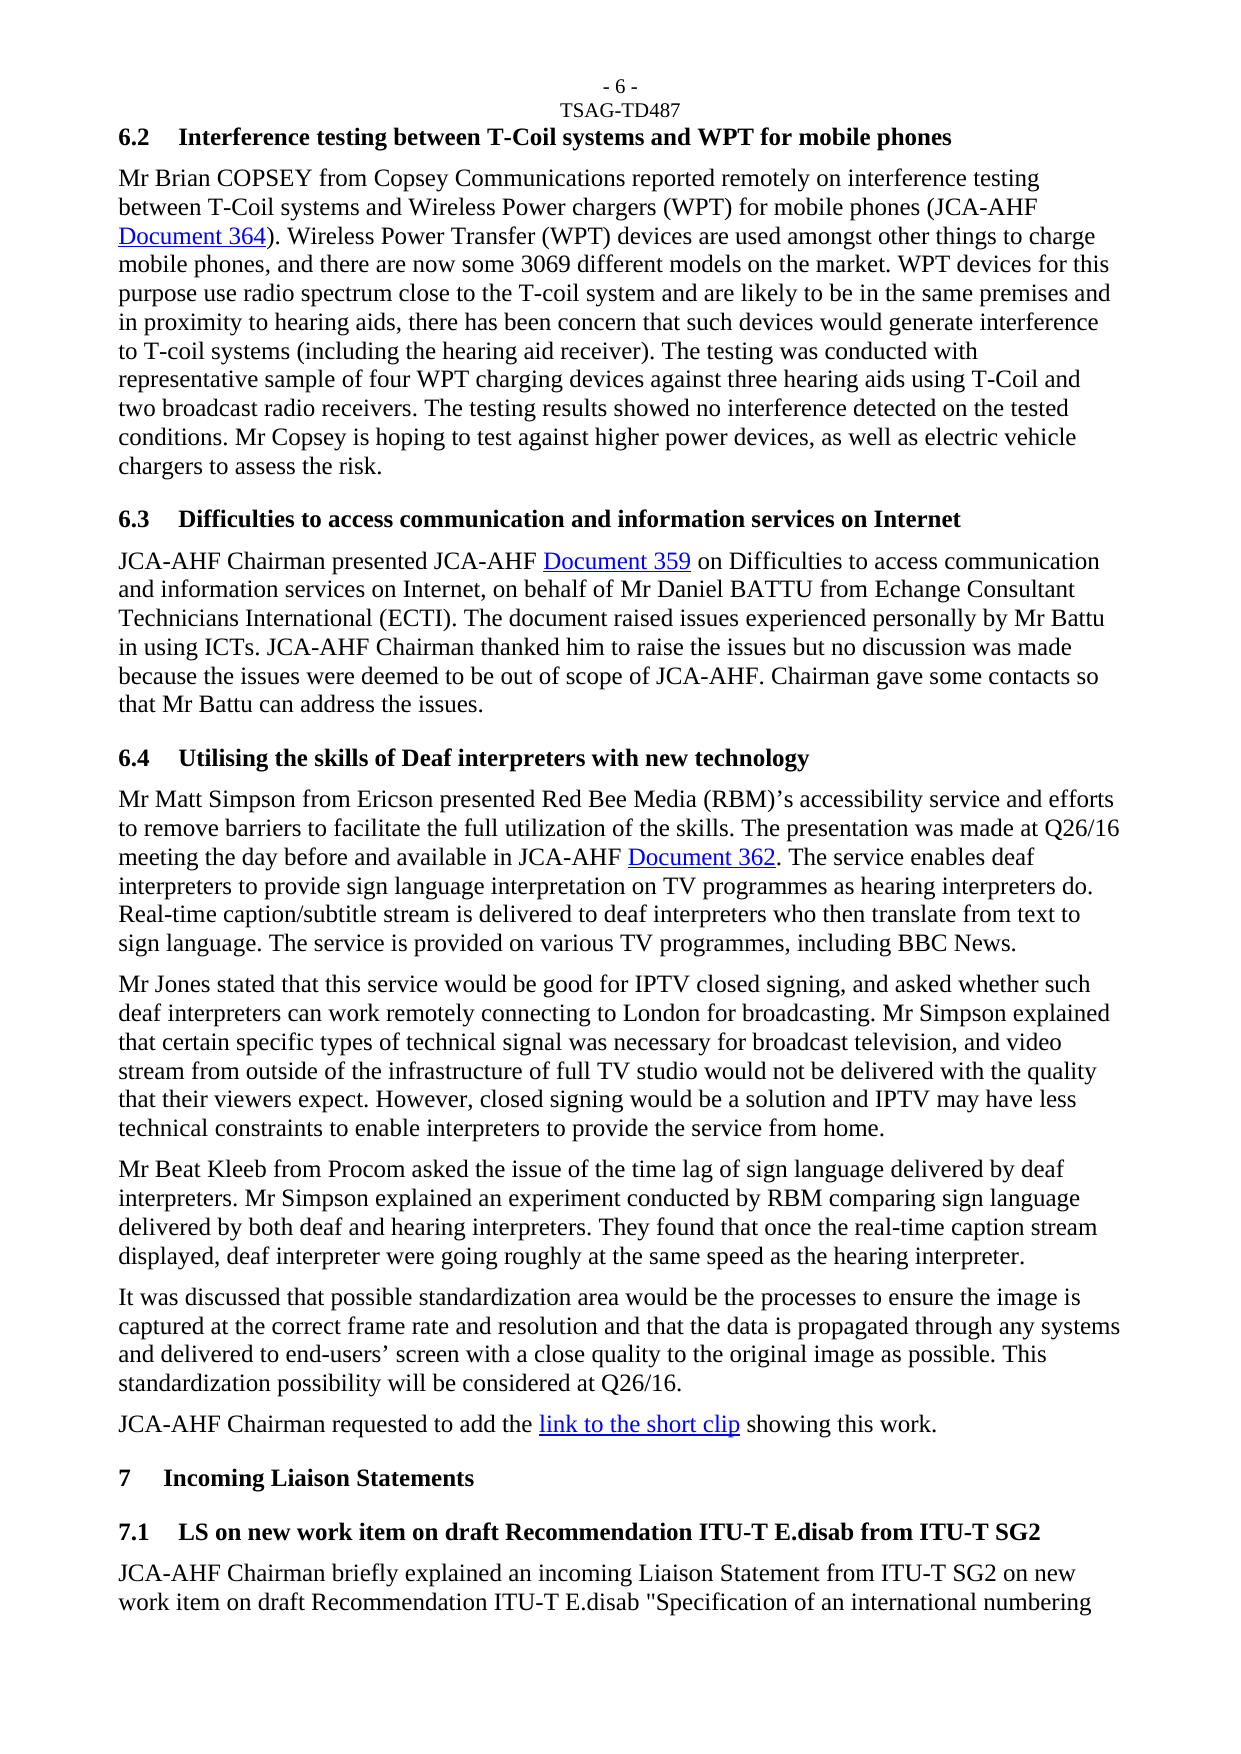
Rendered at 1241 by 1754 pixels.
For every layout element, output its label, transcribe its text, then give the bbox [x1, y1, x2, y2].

subtitle Incoming Liaison Statements [118, 1463, 1122, 1492]
text Mr Beat Kleeb from Procom asked the issue of the time lag of sign language delivered by deaf interpreters. Mr Simpson explained an experiment conducted by RBM comparing sign language delivered by both deaf and hearing interpreters. They found that once the real-time caption stream displayed, deaf interpreter were going roughly at the same speed as the hearing interpreter. [118, 1154, 1122, 1269]
text Mr Brian COPSEY from Copsey Communications reported remotely on interference testing between T-Coil systems and Wireless Power chargers (WPT) for mobile phones (JCA-AHF Document 364). Wireless Power Transfer (WPT) devices are used amongst other things to charge mobile phones, and there are now some 3069 different models on the market. WPT devices for this purpose use radio spectrum close to the T-coil system and are likely to be in the same premises and in proximity to hearing aids, there has been concern that such devices would generate interference to T-coil systems (including the hearing aid receiver). The testing was conducted with representative sample of four WPT charging devices against three hearing aids using T-Coil and two broadcast radio receivers. The testing results showed no interference detected on the tested conditions. Mr Copsey is hoping to test against higher power devices, as well as electric vehicle chargers to assess the risk. [118, 163, 1122, 479]
text JCA-AHF Chairman presented JCA-AHF Document 359 on Difficulties to access communication and information services on Internet, on behalf of Mr Daniel BATTU from Echange Consultant Technicians International (ECTI). The document raised issues experienced personally by Mr Battu in using ICTs. JCA-AHF Chairman thanked him to raise the issues but no discussion was made because the issues were deemed to be out of scope of JCA-AHF. Chairman gave some contacts so that Mr Battu can address the issues. [118, 546, 1122, 718]
subtitle Difficulties to access communication and information services on Internet [118, 504, 1122, 533]
subtitle LS on new work item on draft Recommendation ITU-T E.disab from ITU-T SG2 [118, 1517, 1122, 1546]
text Mr Matt Simpson from Ericson presented Red Bee Media (RBM)’s accessibility service and efforts to remove barriers to facilitate the full utilization of the skills. The presentation was made at Q26/16 meeting the day before and available in JCA-AHF Document 362. The service enables deaf interpreters to provide sign language interpretation on TV programmes as hearing interpreters do. Real-time caption/subtitle stream is delivered to deaf interpreters who then translate from text to sign language. The service is provided on various TV programmes, including BBC News. [118, 784, 1122, 957]
subtitle Utilising the skills of Deaf interpreters with new technology [118, 743, 1122, 772]
text JCA-AHF Chairman requested to add the link to the short clip showing this work. [118, 1409, 1122, 1438]
text It was discussed that possible standardization area would be the processes to ensure the image is captured at the correct frame rate and resolution and that the data is propagated through any systems and delivered to end-users’ screen with a close quality to the original image as possible. This standardization possibility will be considered at Q26/16. [118, 1282, 1122, 1397]
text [118, 1558, 1122, 1616]
text Mr Jones stated that this service would be good for IPTV closed signing, and asked whether such deaf interpreters can work remotely connecting to London for broadcasting. Mr Simpson explained that certain specific types of technical signal was necessary for broadcast television, and video stream from outside of the infrastructure of full TV studio would not be delivered with the quality that their viewers expect. However, closed signing would be a solution and IPTV may have less technical constraints to enable interpreters to provide the service from home. [118, 969, 1122, 1142]
subtitle Interference testing between T-Coil systems and WPT for mobile phones [118, 122, 1122, 151]
